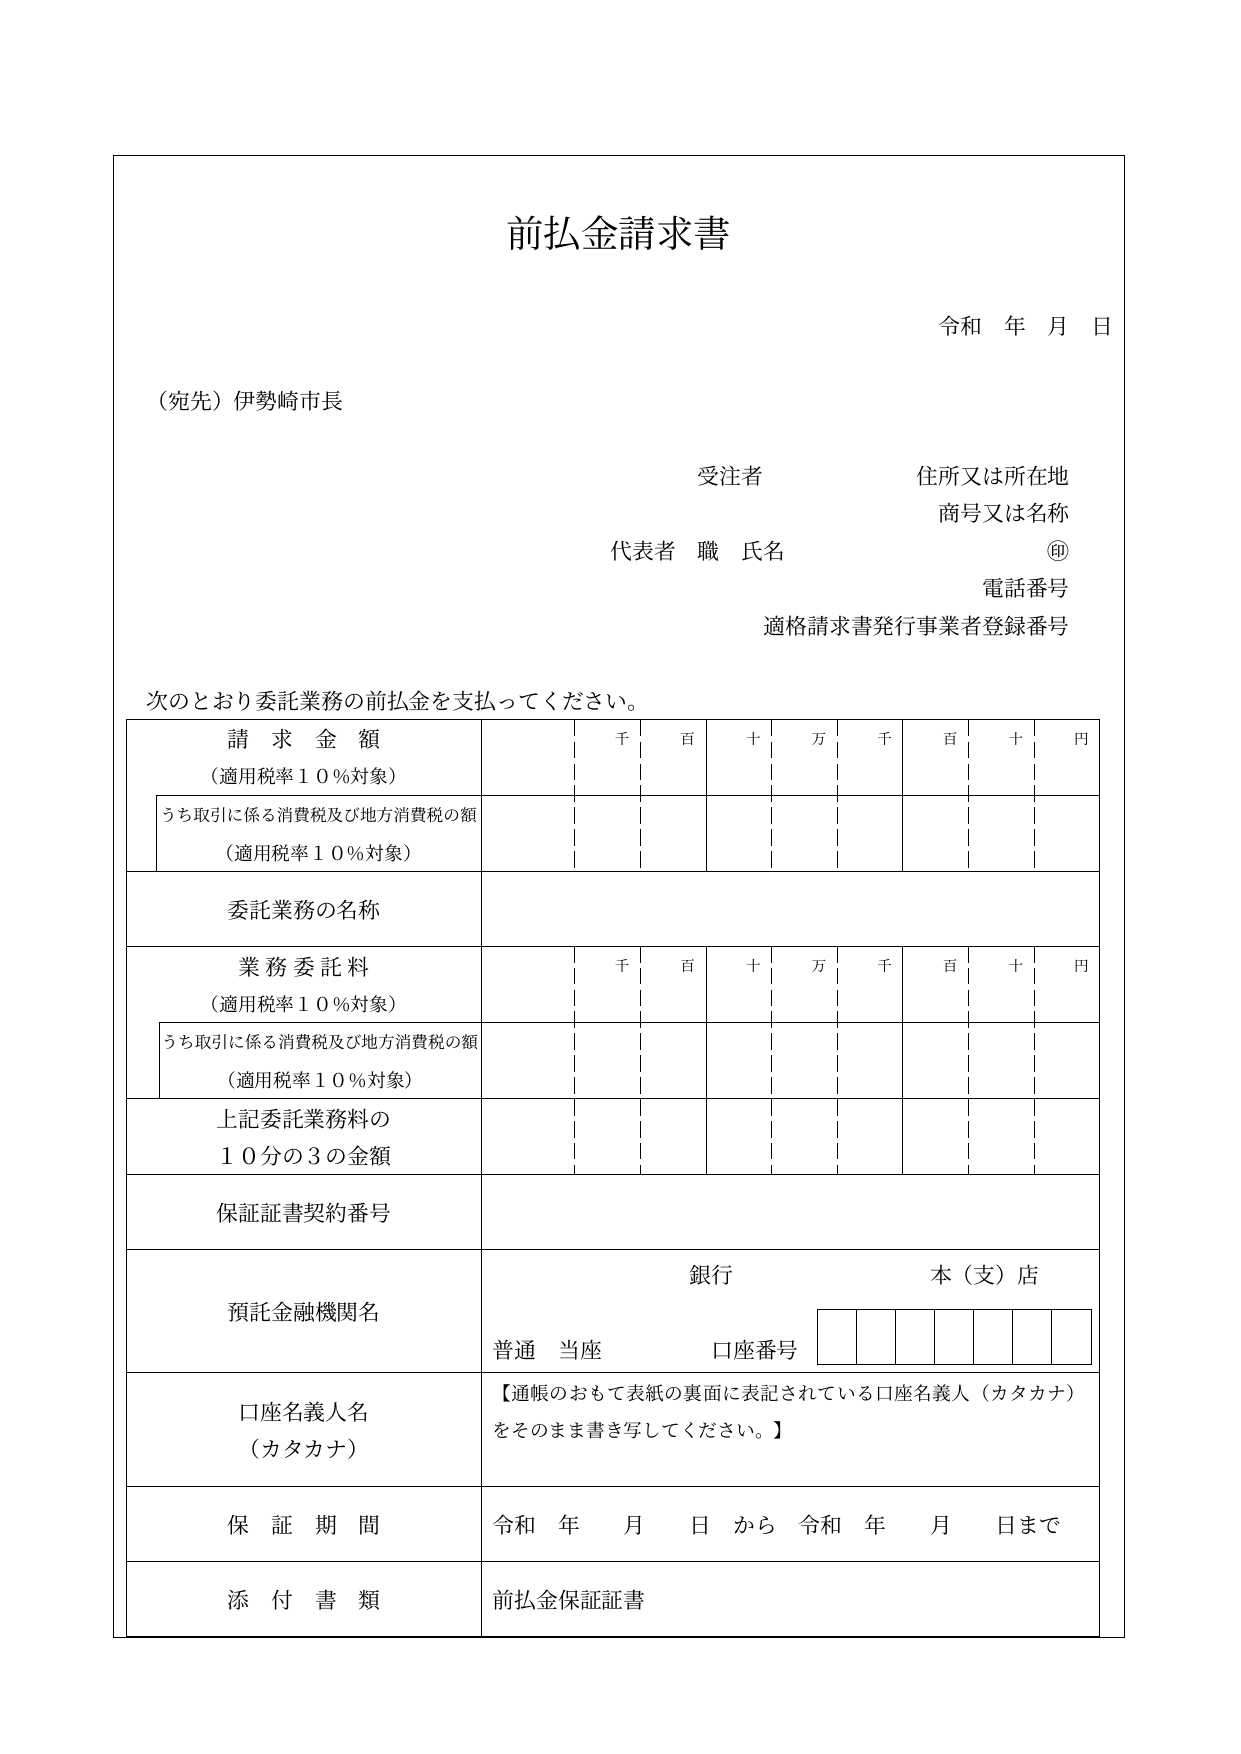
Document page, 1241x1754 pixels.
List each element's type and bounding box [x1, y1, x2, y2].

table_header [114, 156, 1124, 1637]
